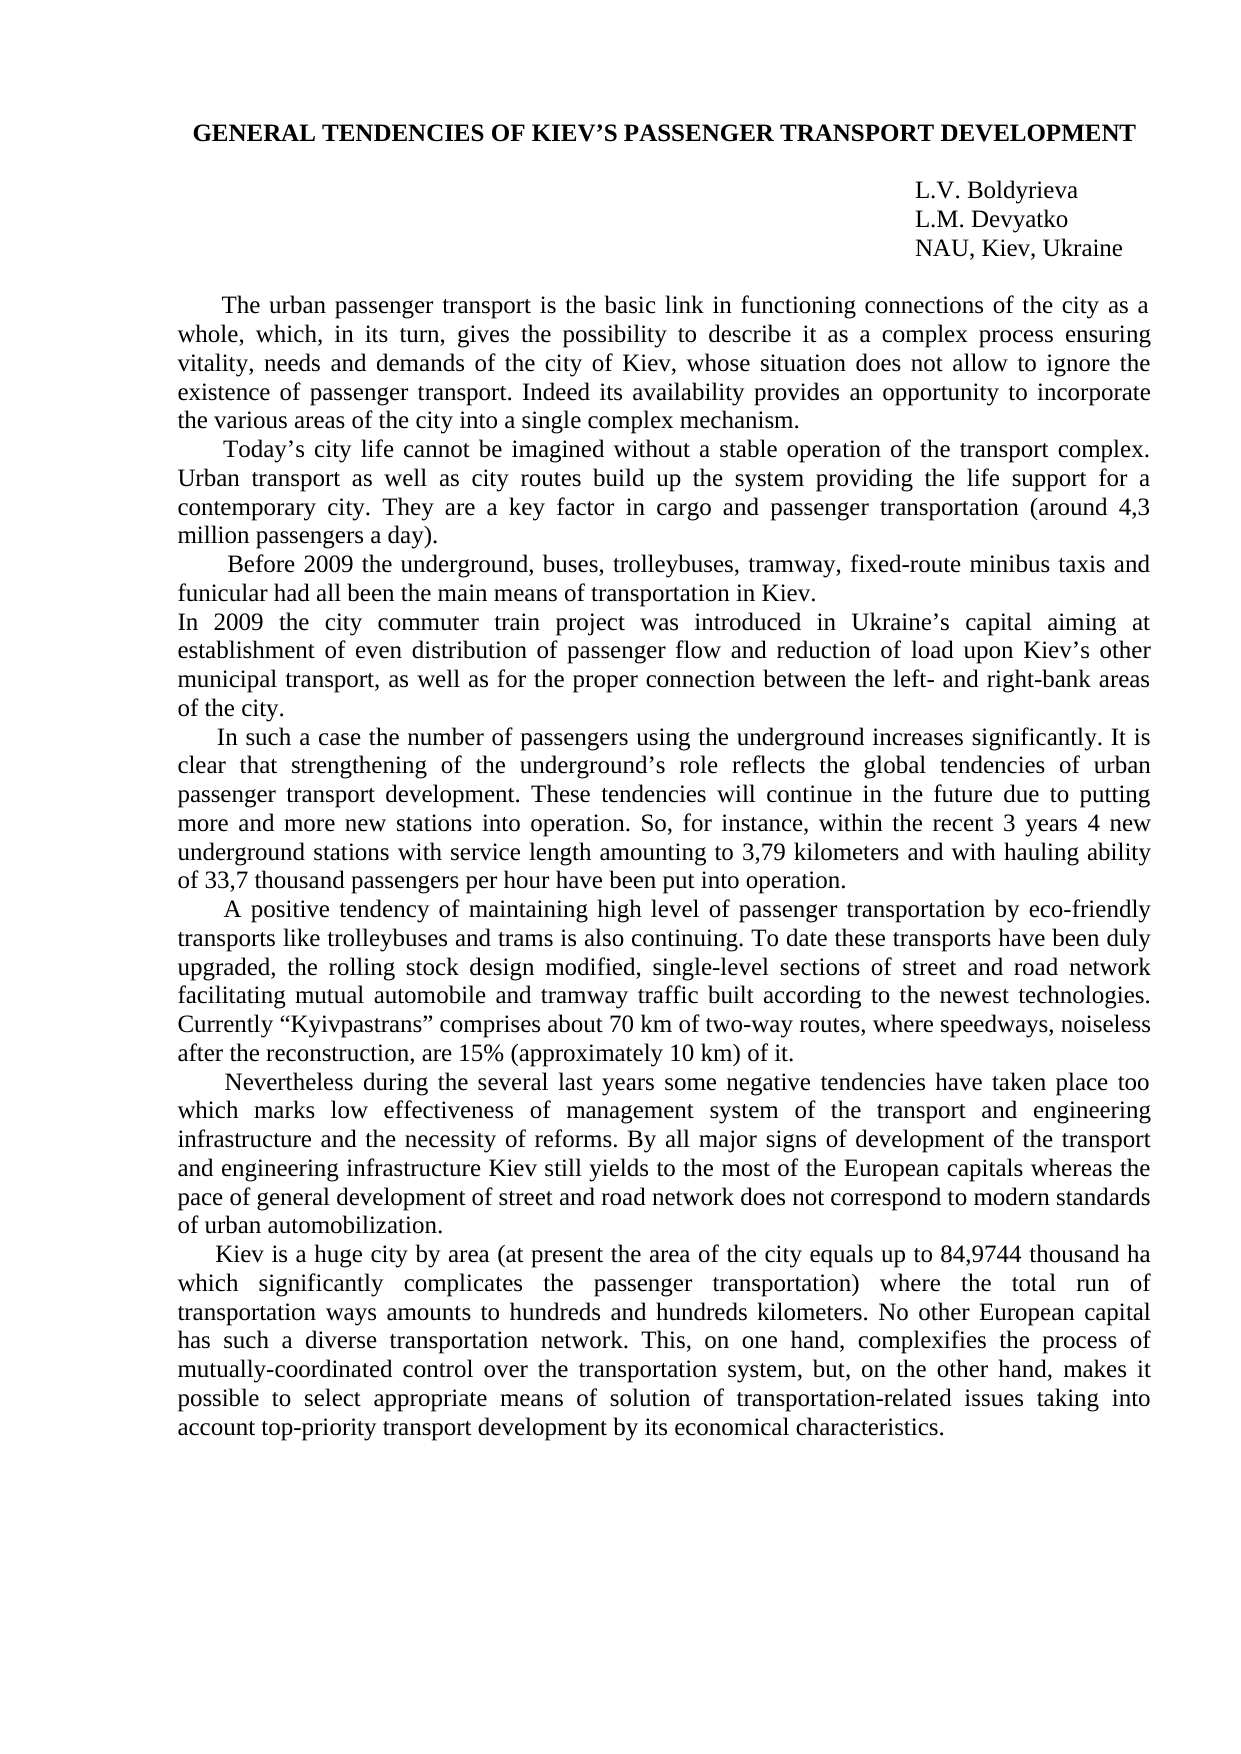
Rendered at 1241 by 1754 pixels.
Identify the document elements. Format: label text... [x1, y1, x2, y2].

text L.M. Devyatko [841, 204, 1152, 233]
text Kiev is a huge city by area (at present the area of the city equals up to 84,9744 thousand ha which significantly complicates the passenger transportation) where the total run of transportation ways amounts to hundreds and hundreds kilometers. No other European capital has such a diverse transportation network. This, on one hand, complexifies the process of mutually-coordinated control over the transportation system, but, on the other hand, makes it possible to select appropriate means of solution of transportation-related issues taking into account top-priority transport development by its economical characteristics. [177, 1239, 1152, 1441]
text The urban passenger transport is the basic link in functioning connections of the city as a whole, which, in its turn, gives the possibility to describe it as a complex process ensuring vitality, needs and demands of the city of Kiev, whose situation does not allow to ignore the existence of passenger transport. Indeed its availability provides an opportunity to incorporate the various areas of the city into a single complex mechanism. [177, 291, 1152, 434]
text GENERAL TENDENCIES OF KIEV’S PASSENGER TRANSPORT DEVELOPMENT [177, 118, 1152, 147]
text NAU, Kiev, Ukraine [915, 233, 1152, 262]
text L.V. Boldyrieva [841, 176, 1152, 204]
text In 2009 the city commuter train project was introduced in Ukraine’s capital aiming at establishment of even distribution of passenger flow and reduction of load upon Kiev’s other municipal transport, as well as for the proper connection between the left- and right-bank areas of the city. [177, 607, 1152, 722]
text Today’s city life cannot be imagined without a stable operation of the transport complex. Urban transport as well as city routes build up the system providing the life support for a contemporary city. They are a key factor in cargo and passenger transportation (around 4,3 million passengers a day). [177, 434, 1152, 549]
text Nevertheless during the several last years some negative tendencies have taken place too which marks low effectiveness of management system of the transport and engineering infrastructure and the necessity of reforms. By all major signs of development of the transport and engineering infrastructure Kiev still yields to the most of the European capitals whereas the pace of general development of street and road network does not correspond to modern standards of urban automobilization. [177, 1067, 1152, 1239]
text Before 2009 the underground, buses, trolleybuses, tramway, fixed-route minibus taxis and funicular had all been the main means of transportation in Kiev. [177, 549, 1152, 607]
text In such a case the number of passengers using the underground increases significantly. It is clear that strengthening of the underground’s role reflects the global tendencies of urban passenger transport development. These tendencies will continue in the future due to putting more and more new stations into operation. So, for instance, within the recent 3 years 4 new underground stations with service length amounting to 3,79 kilometers and with hauling ability of 33,7 thousand passengers per hour have been put into operation. [177, 722, 1152, 894]
text A positive tendency of maintaining high level of passenger transportation by eco-friendly transports like trolleybuses and trams is also continuing. To date these transports have been duly upgraded, the rolling stock design modified, single-level sections of street and road network facilitating mutual automobile and tramway traffic built according to the newest technologies. Currently “Kyivpastrans” comprises about 70 km of two-way routes, where speedways, noiseless after the reconstruction, are 15% (approximately 10 km) of it. [177, 894, 1152, 1067]
